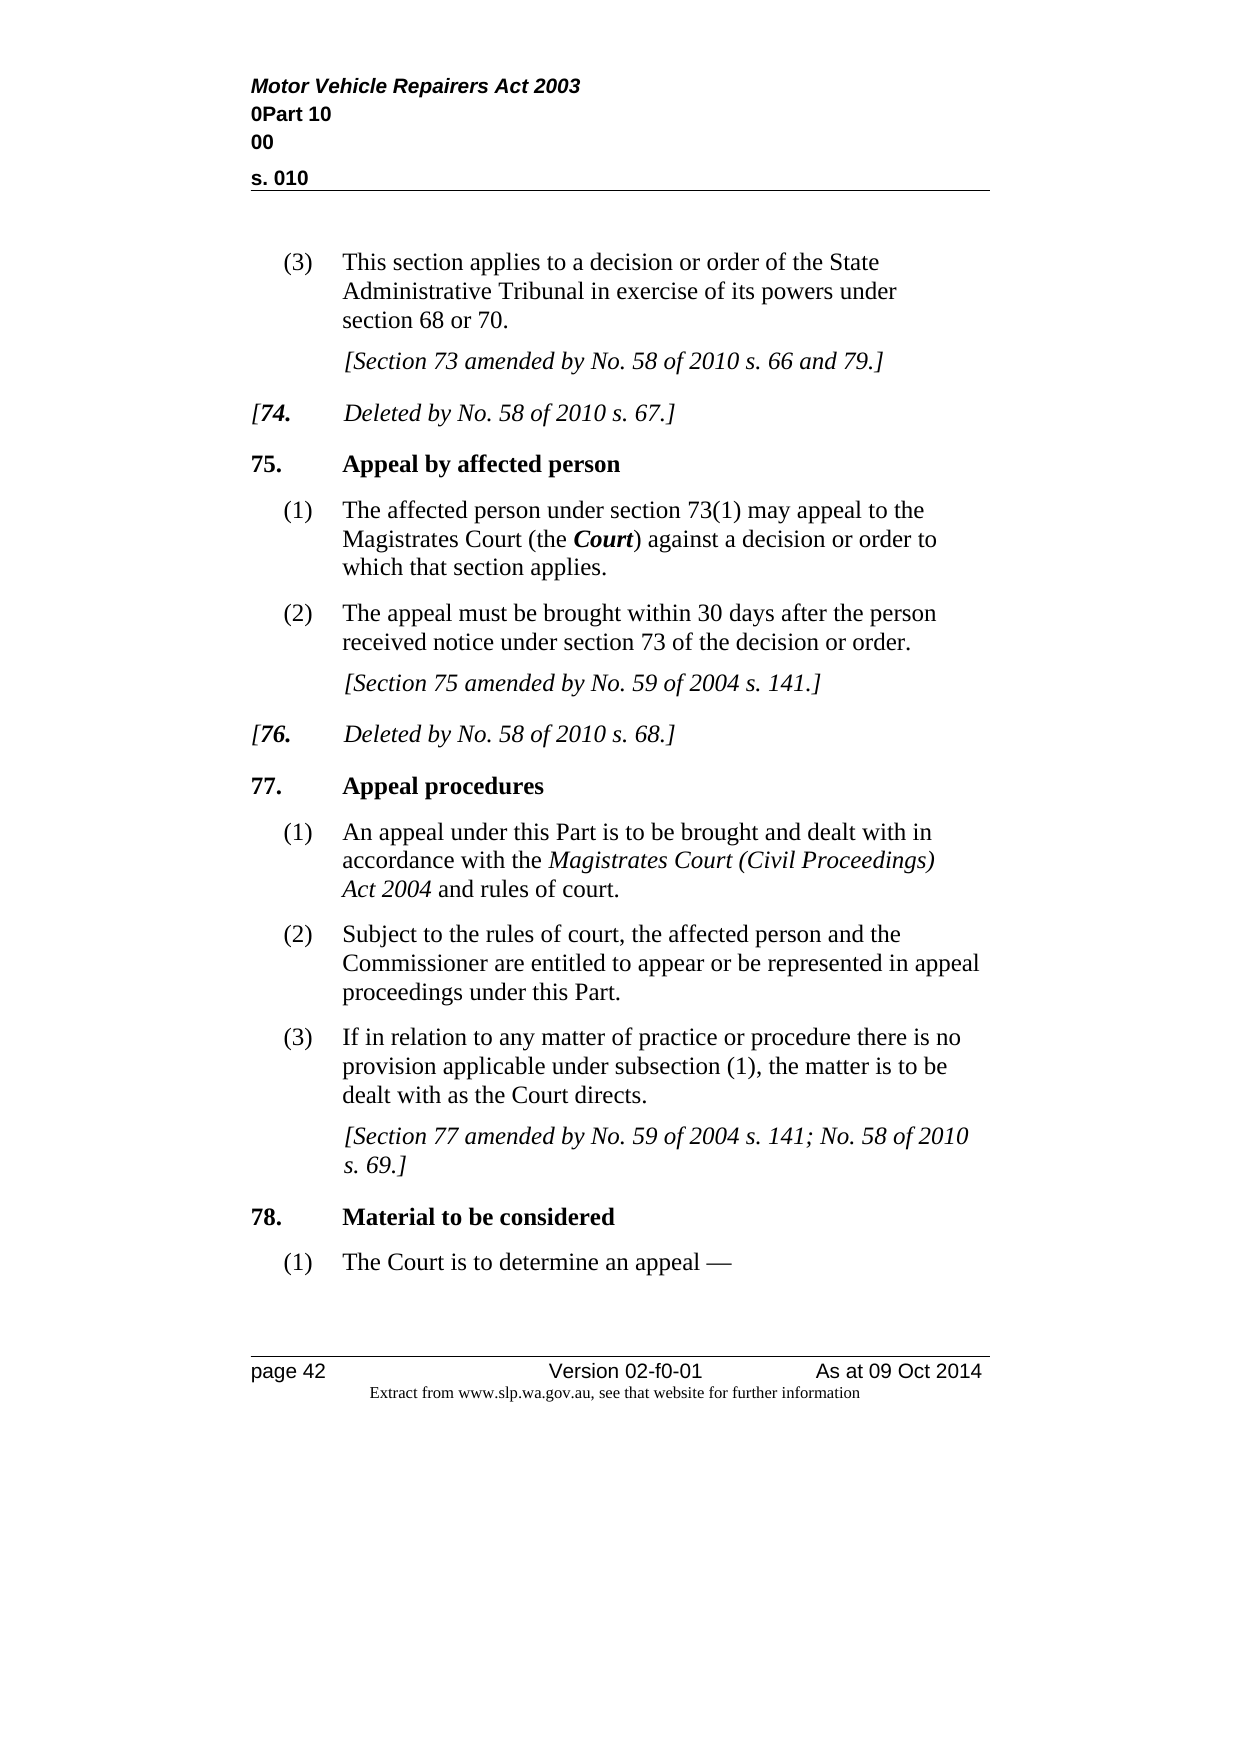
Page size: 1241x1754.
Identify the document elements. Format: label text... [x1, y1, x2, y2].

text (2) Subject to the rules of court, the affected person and the Commissioner are entitled to appear or be represented in appeal proceedings under this Part. [251, 919, 990, 1006]
text (3) This section applies to a decision or order of the State Administrative Tribunal in exercise of its powers under section 68 or 70. [251, 247, 990, 334]
text [Section 75 amended by No. 59 of 2004 s. 141.] [251, 668, 990, 697]
subtitle 77. Appeal procedures [251, 771, 990, 800]
text (1) The affected person under section 73(1) may appeal to the (the Court) against a decision or order to which that section applies. [251, 495, 990, 581]
text [76. Deleted by No. 58 of 2010 s. 68.] [251, 719, 990, 748]
text (1) The Court is to determine an appeal — [251, 1247, 990, 1276]
text [Section 73 amended by No. 58 of 2010 s. 66 and 79.] [251, 346, 990, 375]
text (2) The appeal must be brought within 30 days after the person received notice under section 73 of the decision or order. [251, 598, 990, 655]
text [Section 77 amended by No. 59 of 2004 s. 141; No. 58 of 2010 s. 69.] [251, 1121, 990, 1179]
text [74. Deleted by No. 58 of 2010 s. 67.] [251, 398, 990, 427]
text (3) If in relation to any matter of practice or procedure there is no provision applicable under subsection (1), the matter is to be dealt with as the Court directs. [251, 1022, 990, 1109]
subtitle 75. Appeal by affected person [251, 449, 990, 478]
subtitle 78. Material to be considered [251, 1202, 990, 1230]
text (1) An appeal under this Part is to be brought and dealt with in accordance with the (Civil Proceedings) Act 2004 and rules of court. [251, 817, 990, 903]
